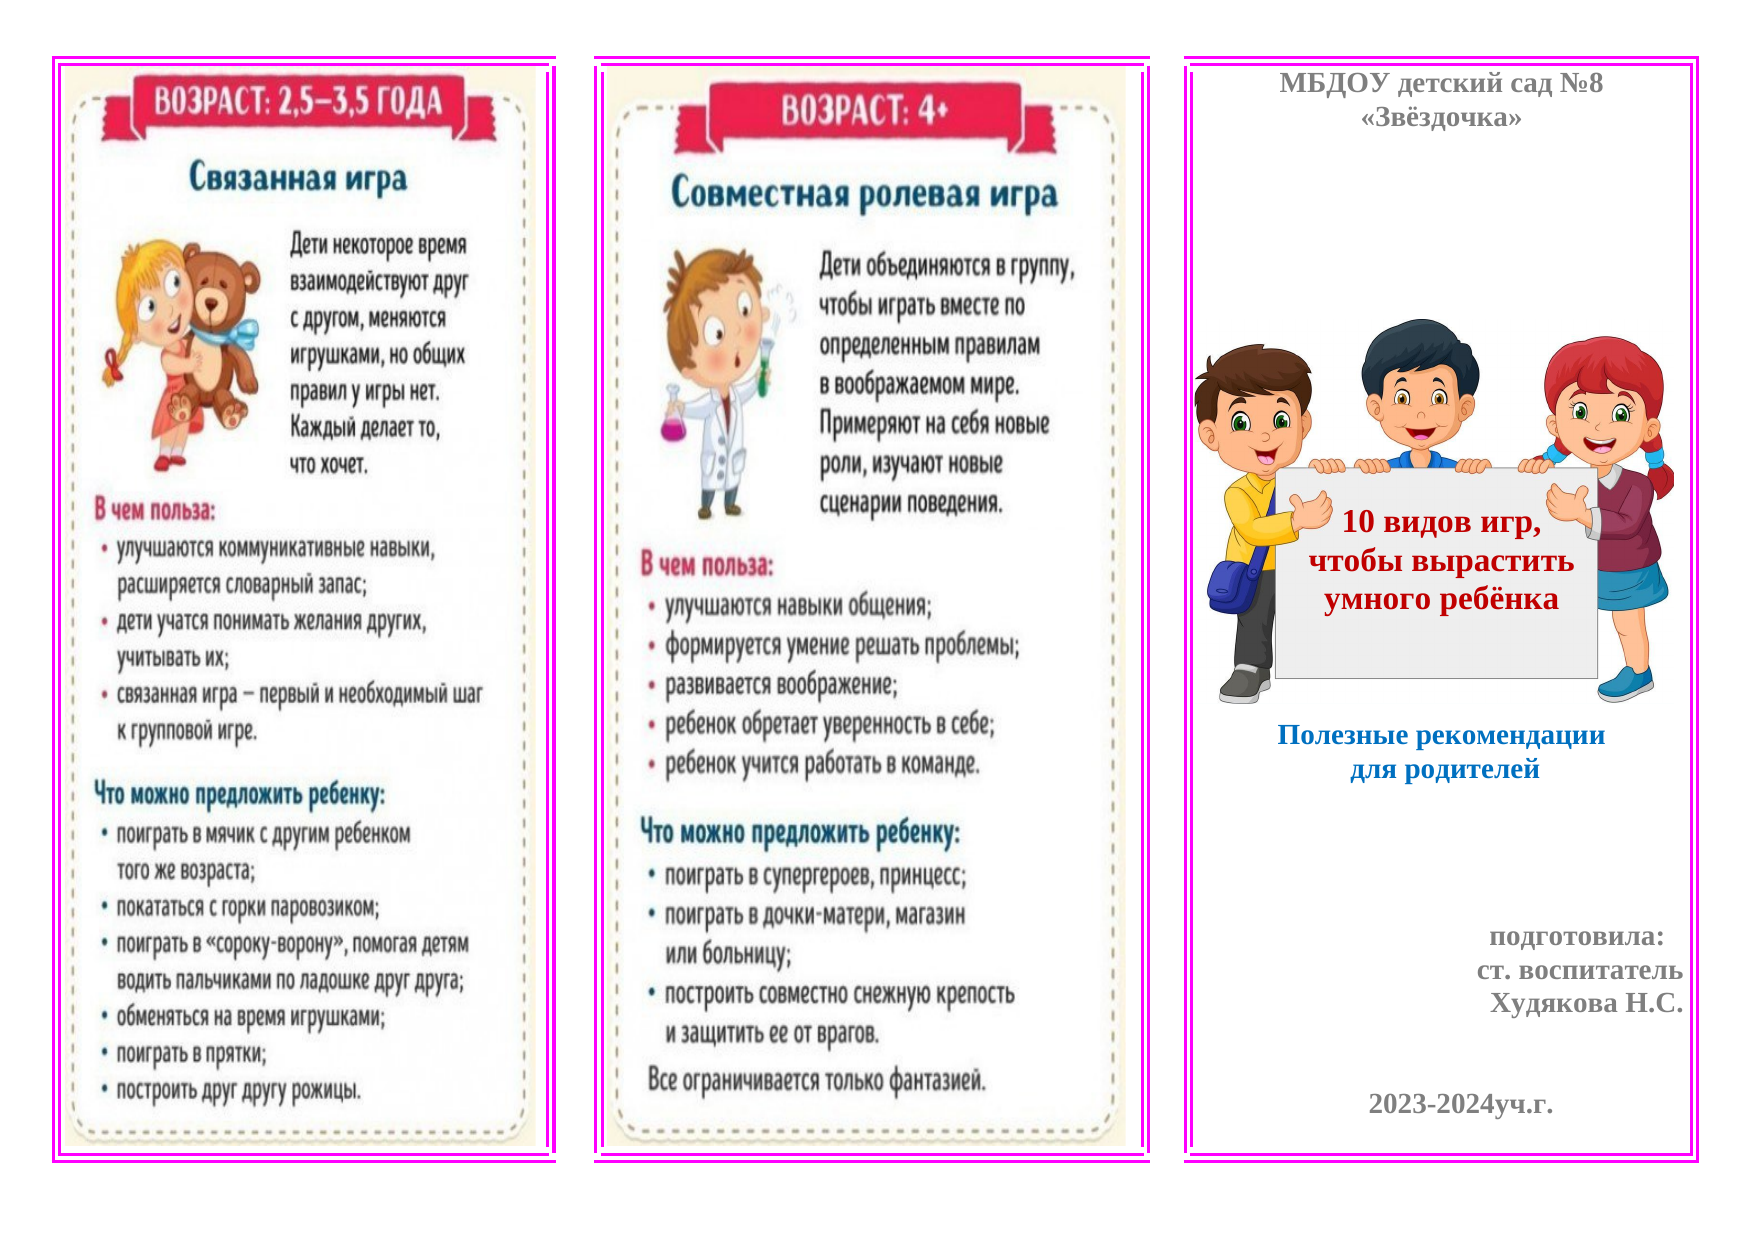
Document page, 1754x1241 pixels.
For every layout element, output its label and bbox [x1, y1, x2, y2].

table_header [599, 59, 1145, 1153]
picture [64, 66, 536, 1146]
table_header [1188, 59, 1694, 1153]
table_header [551, 56, 599, 1153]
table_header [56, 59, 551, 1153]
table_header [1145, 56, 1188, 1153]
picture [606, 66, 1126, 1146]
